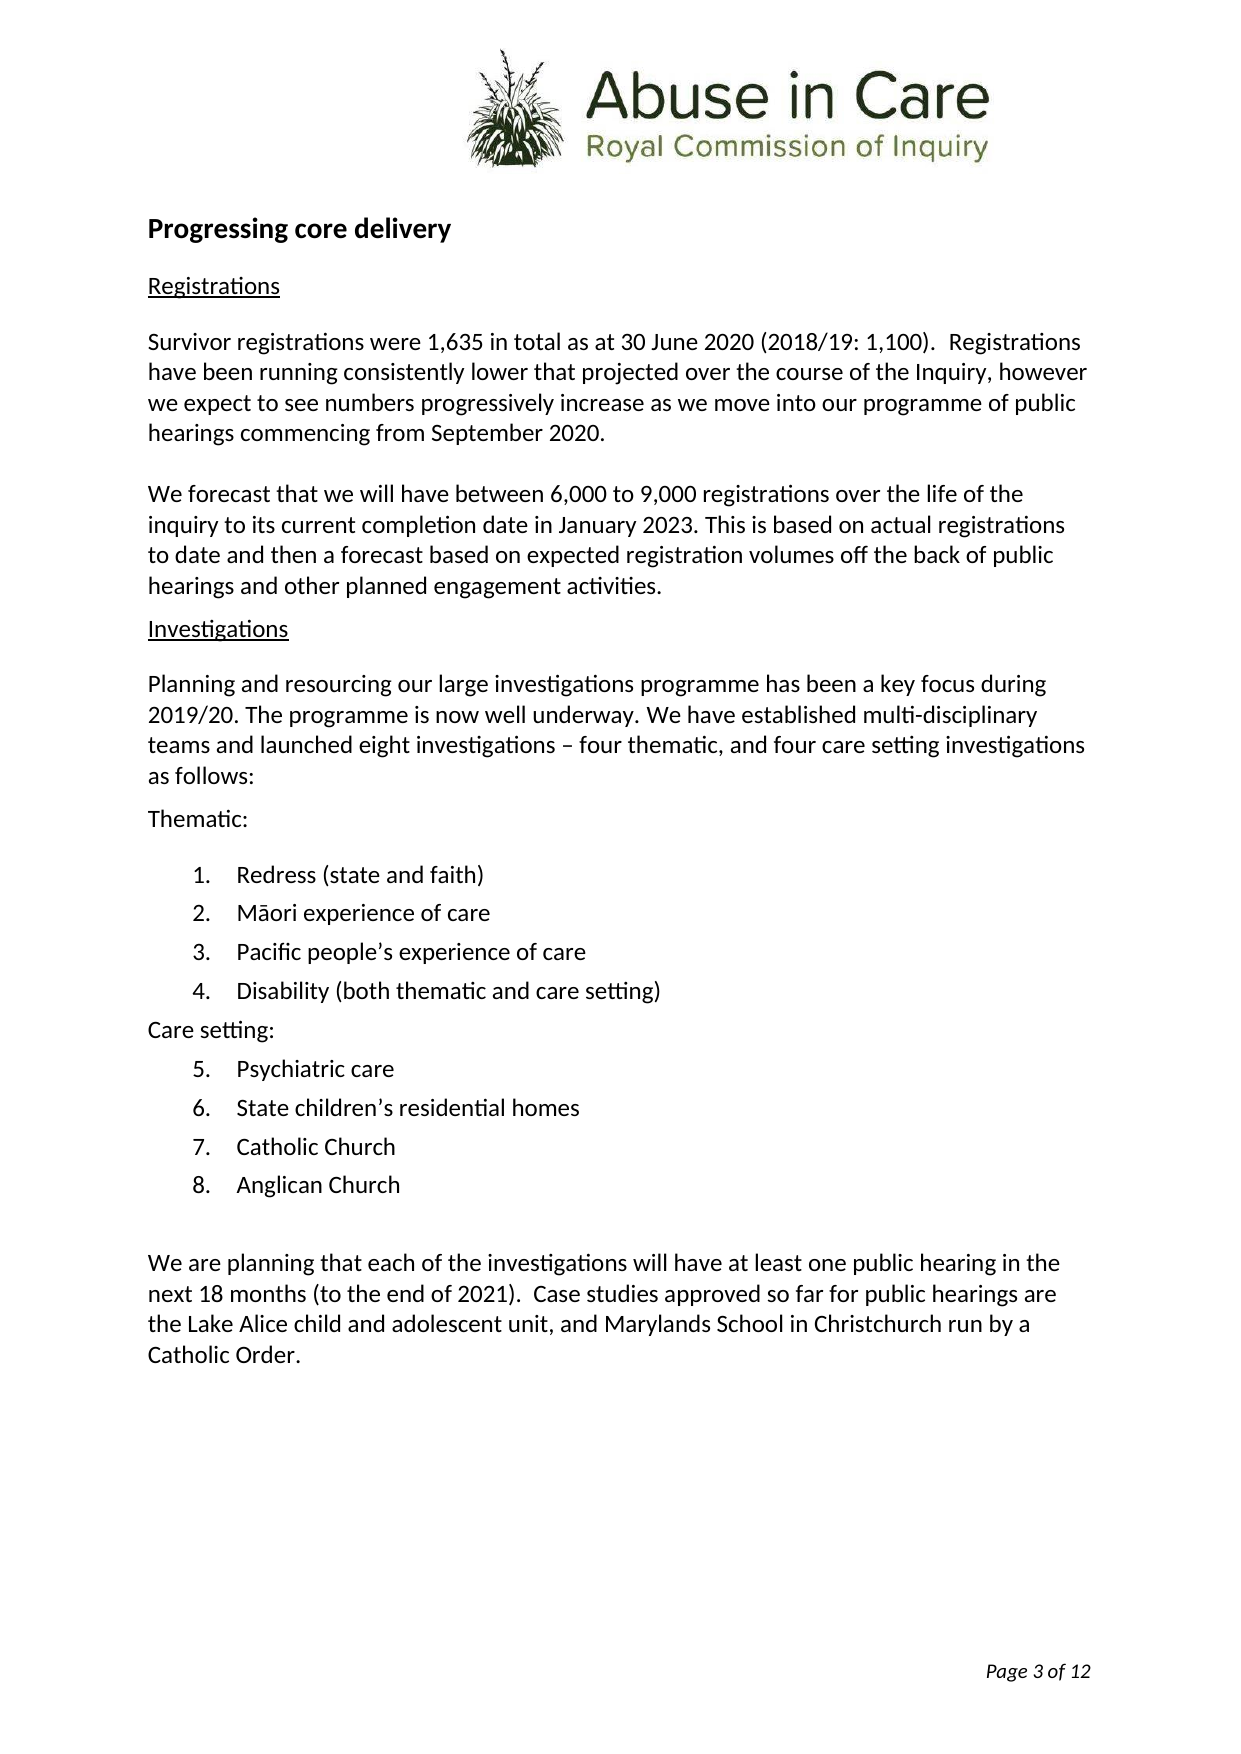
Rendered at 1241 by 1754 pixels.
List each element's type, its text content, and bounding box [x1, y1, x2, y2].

list Māori experience of care [192, 898, 1092, 928]
list State children’s residential homes [192, 1092, 1092, 1122]
list Anglican Church [192, 1169, 1092, 1200]
list Catholic Church [192, 1131, 1092, 1161]
text Registrations [148, 270, 1092, 301]
list Care setting: [148, 1014, 1092, 1045]
picture [443, 48, 1026, 174]
list Psychiatric care [192, 1053, 1092, 1083]
text We forecast that we will have between 6,000 to 9,000 registrations over the life of the inquiry to its current completion date in January 2023. This is based on actual registrations to date and then a forecast based on expected registration volumes off the back of public hearings and other planned engagement activities. [148, 478, 1092, 601]
text Progressing core delivery [148, 210, 1092, 245]
text Planning and resourcing our large investigations programme has been a key focus during 2019/20. The programme is now well underway. We have established multi-disciplinary teams and launched eight investigations – four thematic, and four care setting investigations as follows: [148, 669, 1092, 791]
list Pacific people’s experience of care [192, 936, 1092, 967]
list Disability (both thematic and care setting) [192, 975, 1092, 1006]
list Redress (state and faith) [192, 859, 1092, 889]
text Investigations [148, 613, 1092, 644]
text Survivor registrations were 1,635 in total as at 30 June 2020 (2018/19: 1,100). Registrations have been running consistently lower that projected over the course of the Inquiry, however we expect to see numbers progressively increase as we move into our programme of public hearings commencing from September 2020. [148, 326, 1092, 448]
text Thematic: [148, 803, 1092, 834]
text We are planning that each of the investigations will have at least one public hearing in the next 18 months (to the end of 2021). Case studies approved so far for public hearings are the Lake Alice child and adolescent unit, and Marylands School in Christchurch run by a Catholic Order. [148, 1247, 1092, 1369]
